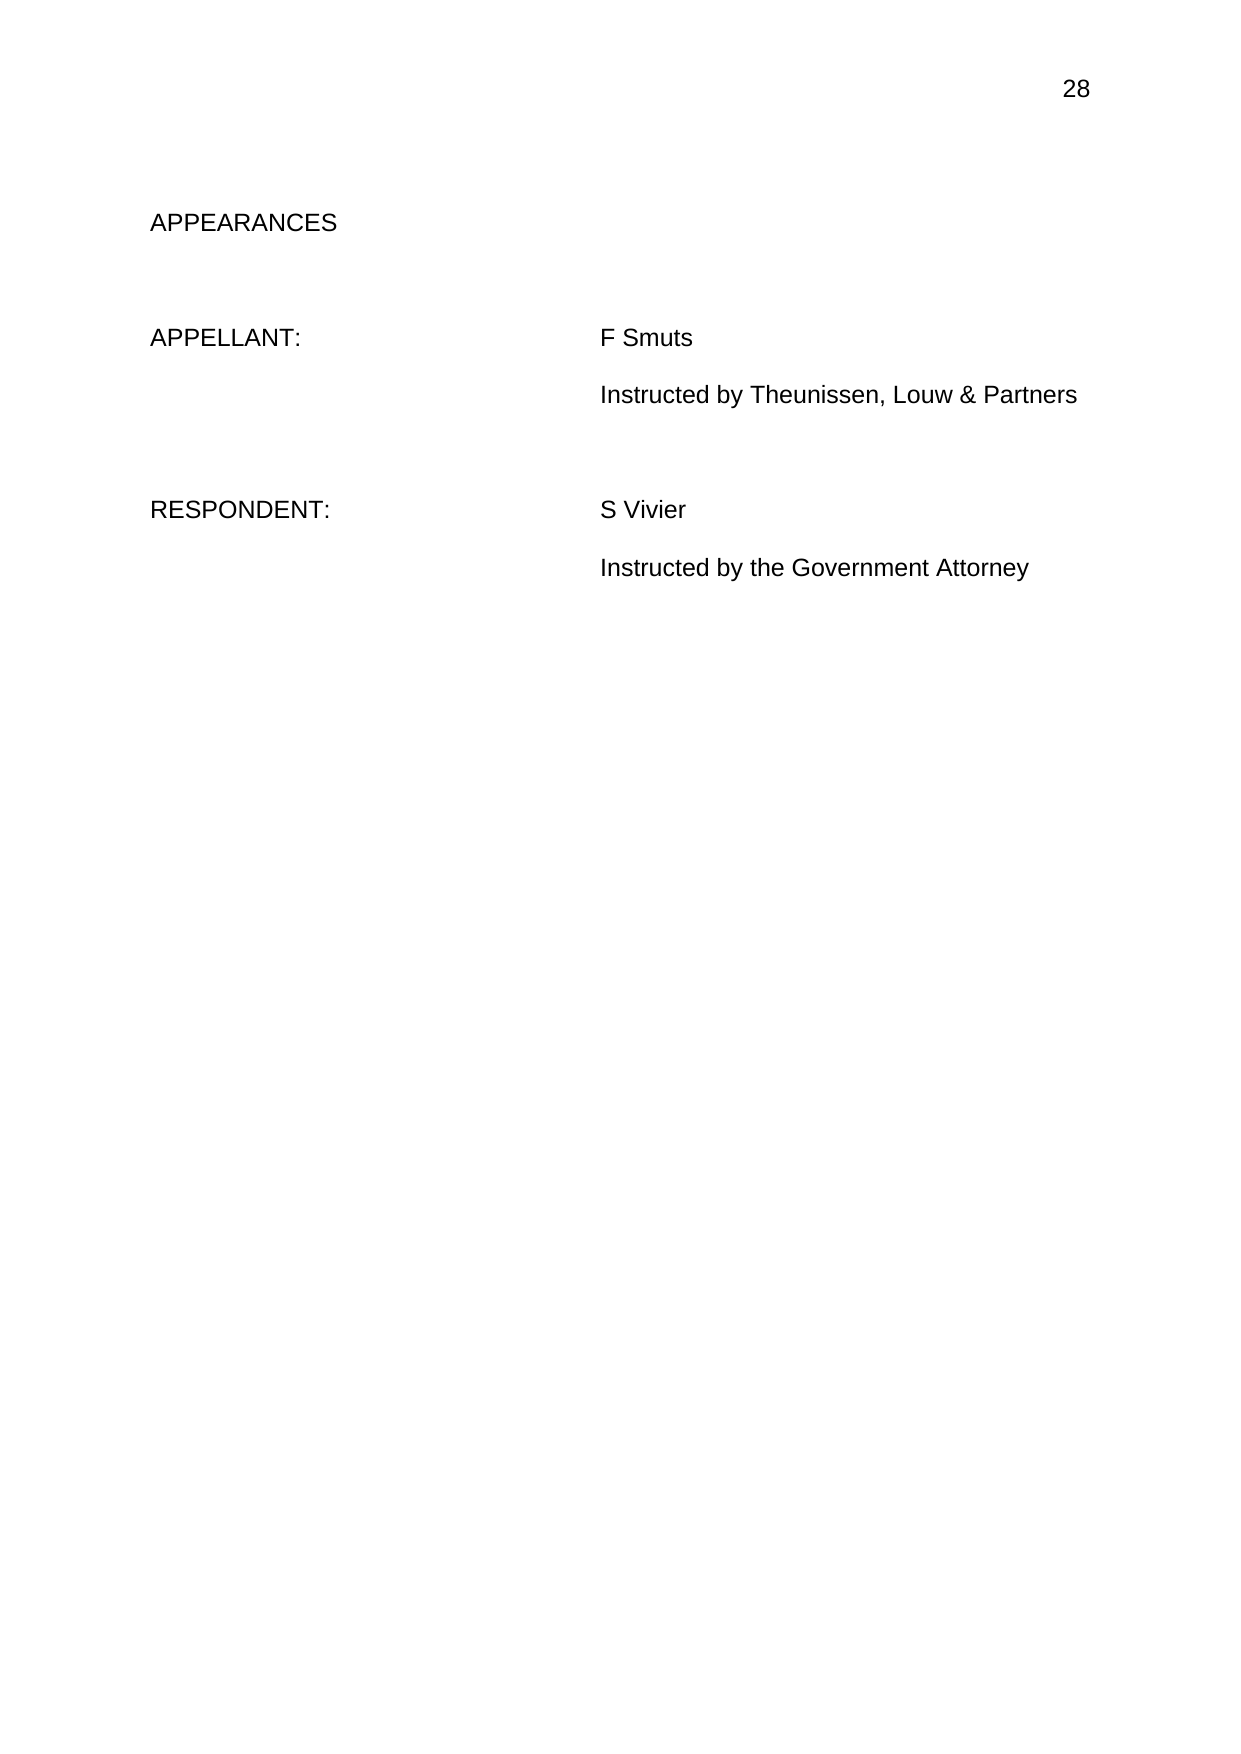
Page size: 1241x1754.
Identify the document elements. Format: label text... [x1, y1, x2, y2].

text APPEARANCES [150, 207, 1090, 236]
text Instructed by the Government Attorney [525, 552, 1090, 581]
text RESPONDENT: S Vivier [150, 495, 1090, 524]
text Instructed by Theunissen, Louw & Partners [525, 380, 1090, 409]
text APPELLANT: F Smuts [150, 322, 1090, 351]
